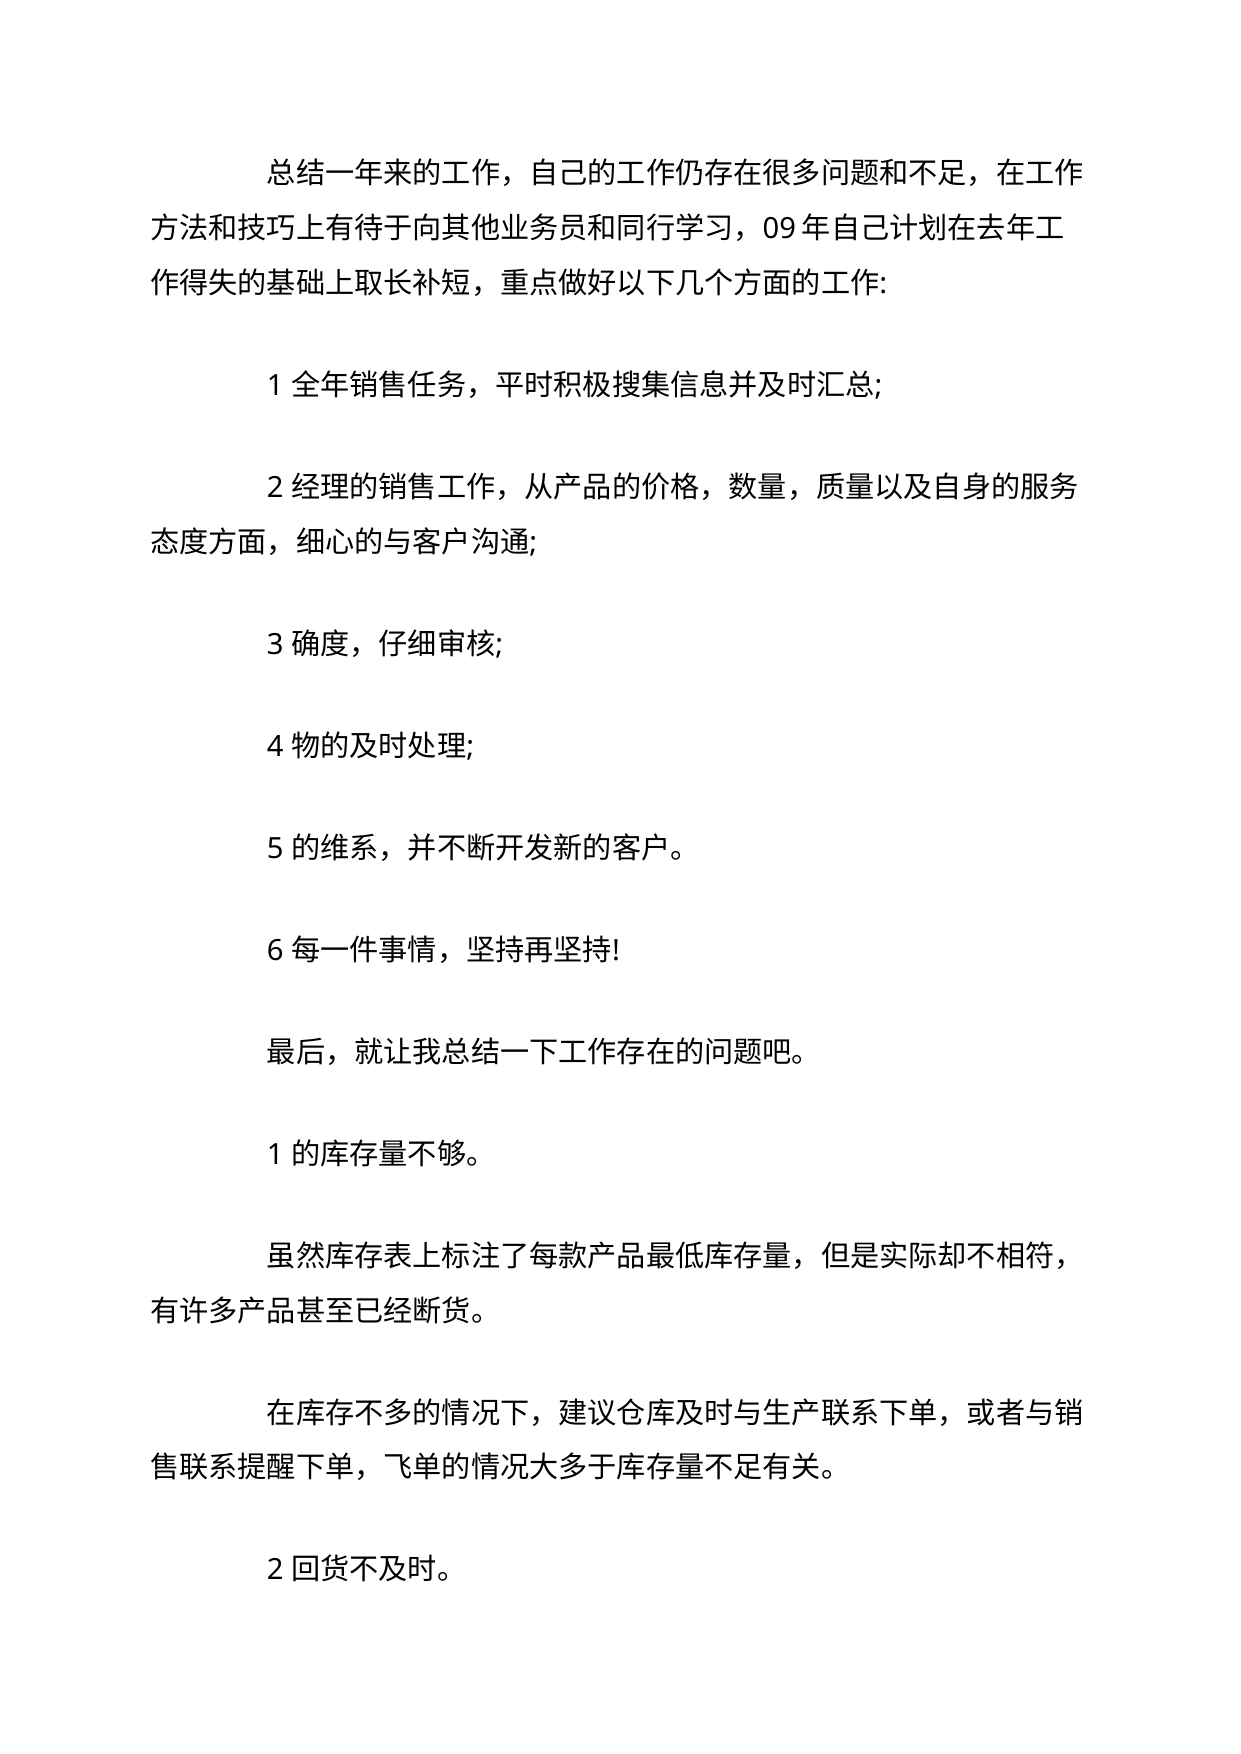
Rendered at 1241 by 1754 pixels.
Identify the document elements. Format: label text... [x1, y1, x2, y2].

text 3 确度，仔细审核; [150, 621, 1090, 663]
text 2 经理的销售工作，从产品的价格，数量，质量以及自身的服务态度方面，细心的与客户沟通; [150, 464, 1090, 561]
text 5 的维系，并不断开发新的客户。 [150, 825, 1090, 867]
text 最后，就让我总结一下工作存在的问题吧。 [150, 1029, 1090, 1071]
text 在库存不多的情况下，建议仓库及时与生产联系下单，或者与销售联系提醒下单，飞单的情况大多于库存量不足有关。 [150, 1389, 1090, 1486]
text 1 的库存量不够。 [150, 1131, 1090, 1173]
text 总结一年来的工作，自己的工作仍存在很多问题和不足，在工作方法和技巧上有待于向其他业务员和同行学习，09年自己计划在去年工作得失的基础上取长补短，重点做好以下几个方面的工作: [150, 150, 1090, 302]
text 虽然库存表上标注了每款产品最低库存量，但是实际却不相符，有许多产品甚至已经断货。 [150, 1232, 1090, 1330]
text 4 物的及时处理; [150, 723, 1090, 765]
text 6 每一件事情，坚持再坚持! [150, 927, 1090, 969]
text 2 回货不及时。 [150, 1546, 1090, 1588]
text 1 全年销售任务，平时积极搜集信息并及时汇总; [150, 362, 1090, 404]
